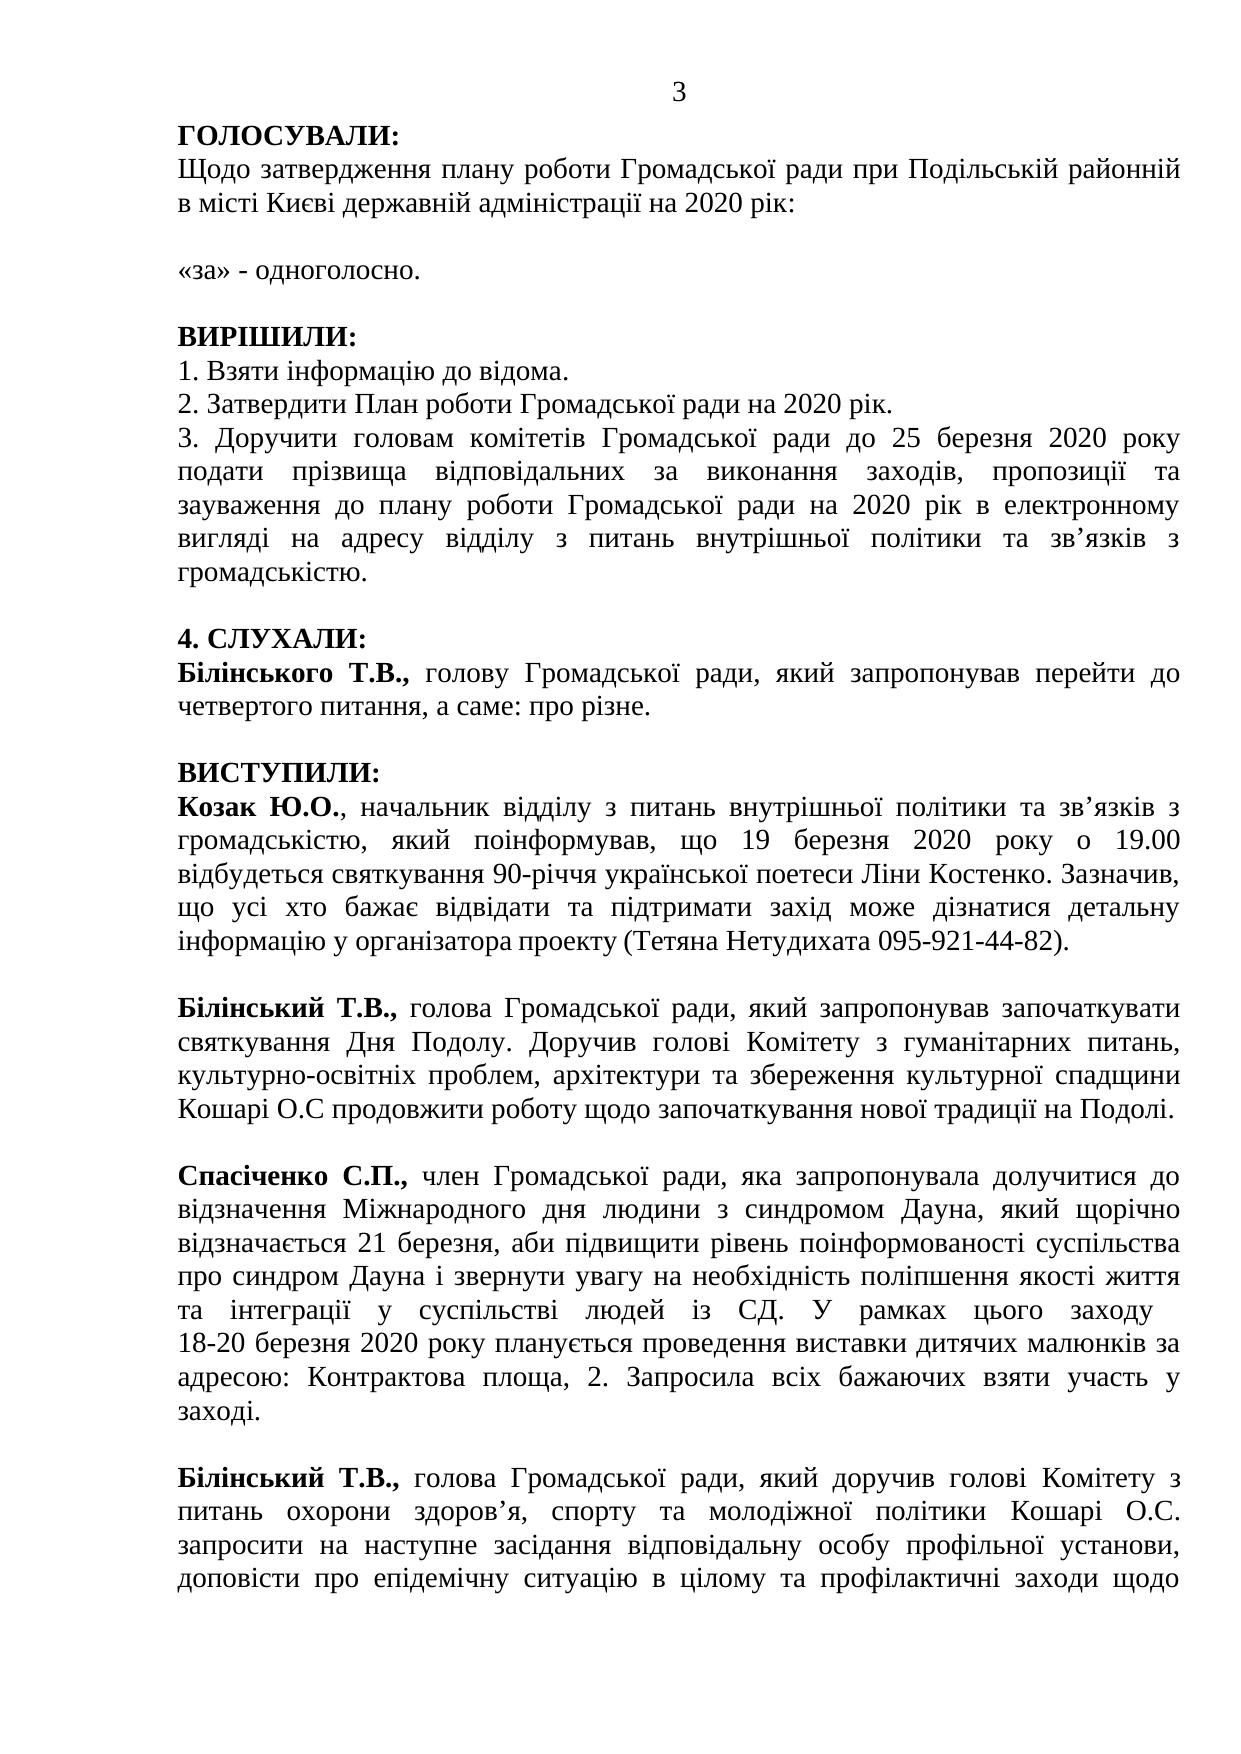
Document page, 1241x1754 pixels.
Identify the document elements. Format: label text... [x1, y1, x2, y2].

text 2. Затвердити План роботи Громадської ради на 2020 рік. [177, 386, 1181, 420]
text Спасіченко С.П., член Громадської ради, яка запропонувала долучитися до відзначення Міжнародного дня людини з синдромом Дауна, який щорічно відзначається 21 березня, аби підвищити рівень поінформованості суспільства про синдром Дауна і звернути увагу на необхідність поліпшення якості життя та інтеграції у суспільстві людей із СД. У рамках цього заходу 18-20 березня 2020 року планується проведення виставки дитячих малюнків за адресою: Контрактова площа, 2. Запросила всіх бажаючих взяти участь у заході. [177, 1158, 1181, 1426]
text ВИСТУПИЛИ: [177, 755, 1181, 789]
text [177, 1460, 1181, 1594]
text Щодо затвердження плану роботи Громадської ради при Подільській районній в місті Києві державній адміністрації на 2020 рік: [177, 152, 1181, 219]
text ГОЛОСУВАЛИ: [177, 118, 1181, 152]
text Білінський Т.В., голова Громадської ради, який запропонував започаткувати святкування Дня Подолу. Доручив голові Комітету з гуманітарних питань, культурно-освітніх проблем, архітектури та збереження культурної спадщини Кошарі О.С продовжити роботу щодо започаткування нової традиції на Подолі. [177, 990, 1181, 1124]
text «за» - одноголосно. [177, 252, 1181, 286]
text 1. Взяти інформацію до відома. [177, 353, 1181, 386]
text Білінського Т.В., голову Громадської ради, який запропонував перейти до четвертого питання, а саме: про різне. [177, 655, 1181, 722]
list СЛУХАЛИ: [177, 621, 1181, 655]
text ВИРІШИЛИ: [177, 319, 1181, 353]
text Козак Ю.О., начальник відділу з питань внутрішньої політики та зв’язків з громадськістю, який поінформував, що 19 березня 2020 року о 19.00 відбудеться святкування 90-річчя української поетеси Ліни Костенко. Зазначив, що усі хто бажає відвідати та підтримати захід може дізнатися детальну інформацію у організатора проекту (Тетяна Нетудихата 095-921-44-82). [177, 789, 1181, 957]
text 3. Доручити головам комітетів Громадської ради до 25 березня 2020 року подати прізвища відповідальних за виконання заходів, пропозиції та зауваження до плану роботи Громадської ради на 2020 рік в електронному вигляді на адресу відділу з питань внутрішньої політики та зв’язків з громадськістю. [177, 420, 1181, 588]
